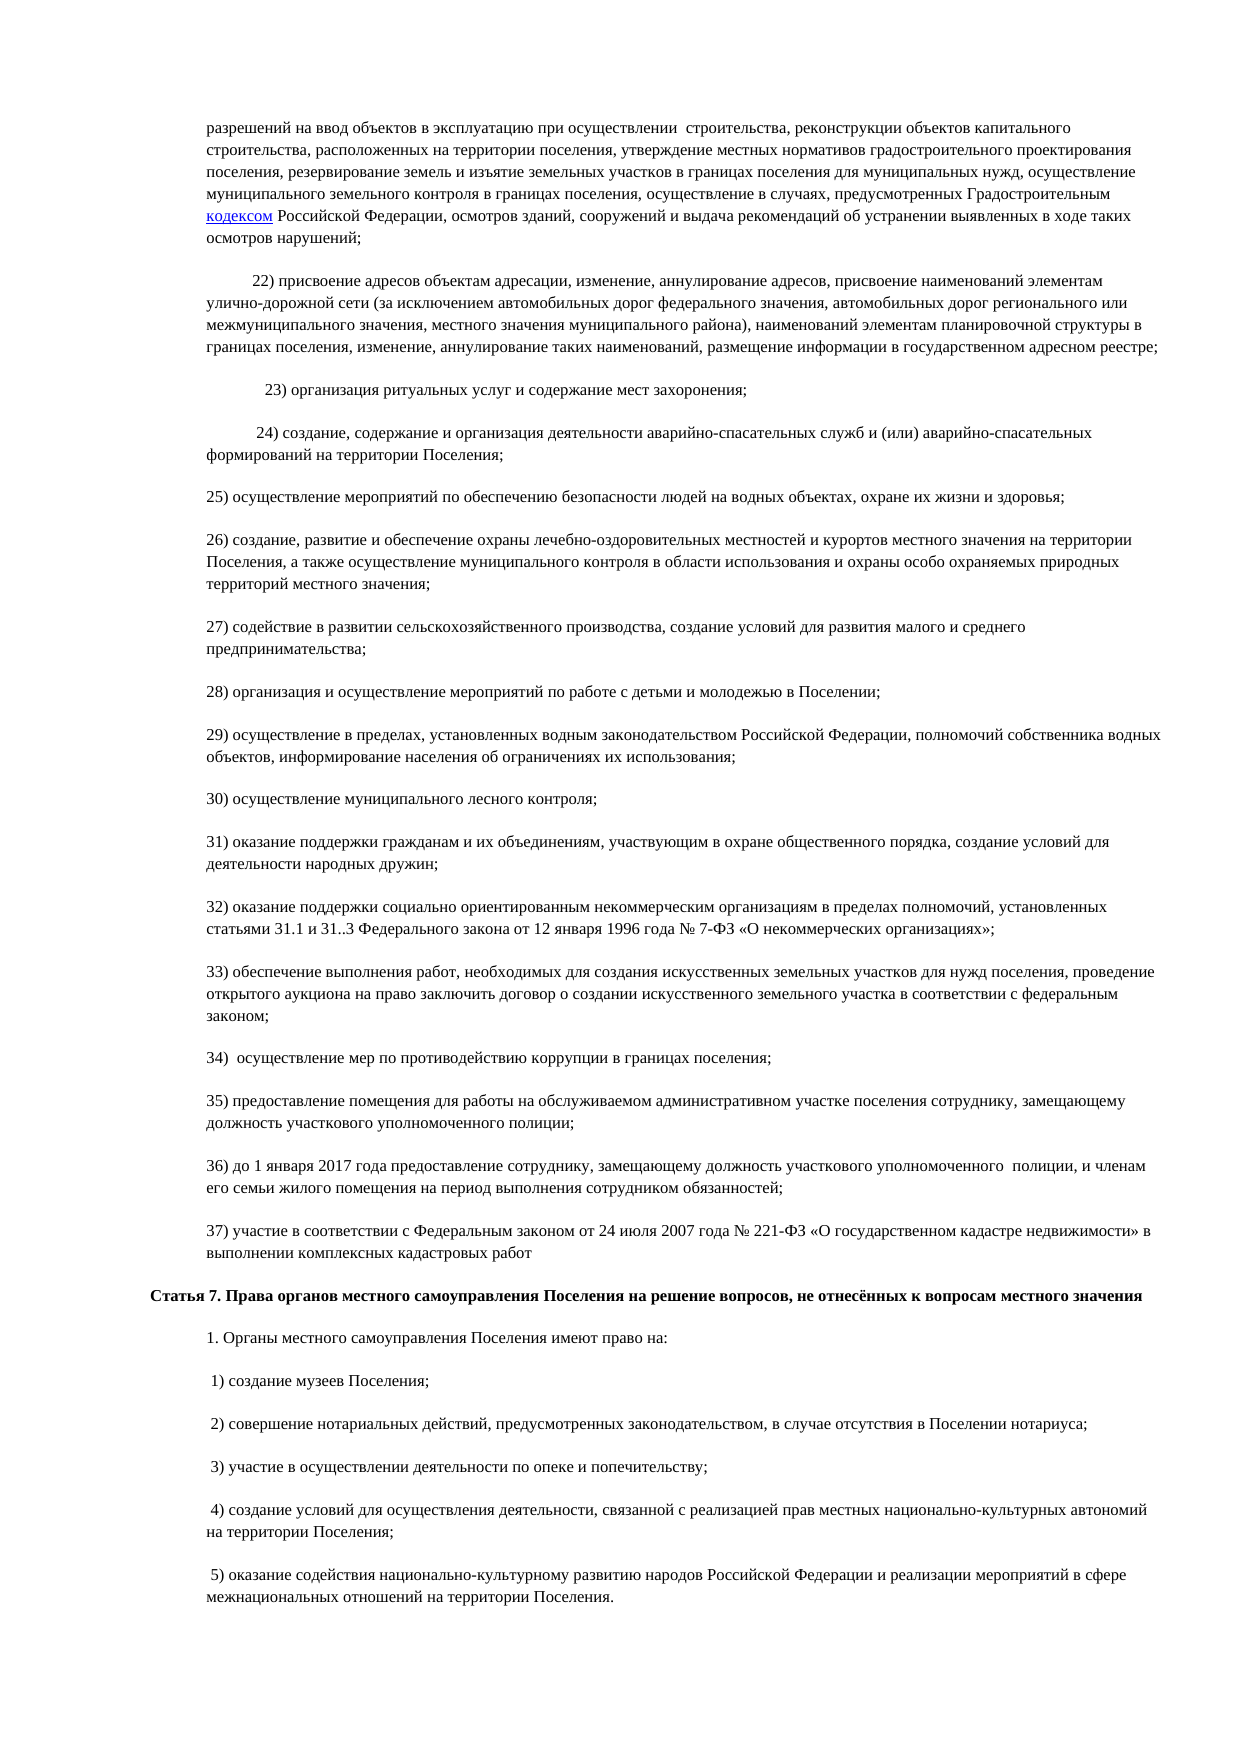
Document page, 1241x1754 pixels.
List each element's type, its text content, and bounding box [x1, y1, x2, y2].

text 24) создание, содержание и организация деятельности аварийно-спасательных служб и (или) аварийно-спасательных формирований на территории Поселения; [206, 422, 1162, 463]
text 5) оказание содействия национально-культурному развитию народов Российской Федерации и реализации мероприятий в сфере межнациональных отношений на территории Поселения. [206, 1564, 1162, 1606]
text 2) совершение нотариальных действий, предусмотренных законодательством, в случае отсутствия в Поселении нотариуса; [206, 1414, 1162, 1433]
text 3) участие в осуществлении деятельности по опеке и попечительству; [206, 1457, 1162, 1476]
text 25) осуществление мероприятий по обеспечению безопасности людей на водных объектах, охране их жизни и здоровья; [206, 487, 1162, 506]
text 37) участие в соответствии с Федеральным законом от 24 июля 2007 года № 221-ФЗ «О государственном кадастре недвижимости» в выполнении комплексных кадастровых работ [206, 1221, 1162, 1262]
text 36) до 1 января 2017 года предоставление сотруднику, замещающему должность участкового уполномоченного полиции, и членам его семьи жилого помещения на период выполнения сотрудником обязанностей; [206, 1156, 1162, 1197]
text 23) организация ритуальных услуг и содержание мест захоронения; [206, 379, 1162, 399]
text 32) оказание поддержки социально ориентированным некоммерческим организациям в пределах полномочий, установленных статьями 31.1 и 31..3 Федерального закона от 12 января 1996 года № 7-ФЗ «О некоммерческих организациях»; [206, 897, 1162, 938]
text 30) осуществление муниципального лесного контроля; [206, 789, 1162, 808]
text Статья 7. Права органов местного самоуправления Поселения на решение вопросов, не отнесённых к вопросам местного значения [150, 1286, 1162, 1305]
text 26) создание, развитие и обеспечение охраны лечебно-оздоровительных местностей и курортов местного значения на территории Поселения, а также осуществление муниципального контроля в области использования и охраны особо охраняемых природных территорий местного значения; [206, 530, 1162, 593]
text 29) осуществление в пределах, установленных водным законодательством Российской Федерации, полномочий собственника водных объектов, информирование населения об ограничениях их использования; [206, 724, 1162, 766]
text 1) создание музеев Поселения; [206, 1371, 1162, 1390]
text 28) организация и осуществление мероприятий по работе с детьми и молодежью в Поселении; [206, 682, 1162, 701]
text 1. Органы местного самоуправления Поселения имеют право на: [206, 1328, 1162, 1347]
text 22) присвоение адресов объектам адресации, изменение, аннулирование адресов, присвоение наименований элементам улично-дорожной сети (за исключением автомобильных дорог федерального значения, автомобильных дорог регионального или межмуниципального значения, местного значения муниципального района), наименований элементам планировочной структуры в границах поселения, изменение, аннулирование таких наименований, размещение информации в государственном адресном реестре; [206, 271, 1162, 356]
text 35) предоставление помещения для работы на обслуживаемом административном участке поселения сотруднику, замещающему должность участкового уполномоченного полиции; [206, 1091, 1162, 1132]
text 31) оказание поддержки гражданам и их объединениям, участвующим в охране общественного порядка, создание условий для деятельности народных дружин; [206, 832, 1162, 873]
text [206, 118, 1162, 247]
text 27) содействие в развитии сельскохозяйственного производства, создание условий для развития малого и среднего предпринимательства; [206, 617, 1162, 658]
text 33) обеспечение выполнения работ, необходимых для создания искусственных земельных участков для нужд поселения, проведение открытого аукциона на право заключить договор о создании искусственного земельного участка в соответствии с федеральным законом; [206, 962, 1162, 1025]
text 34) осуществление мер по противодействию коррупции в границах поселения; [206, 1048, 1162, 1067]
text 4) создание условий для осуществления деятельности, связанной с реализацией прав местных национально-культурных автономий на территории Поселения; [206, 1499, 1162, 1541]
